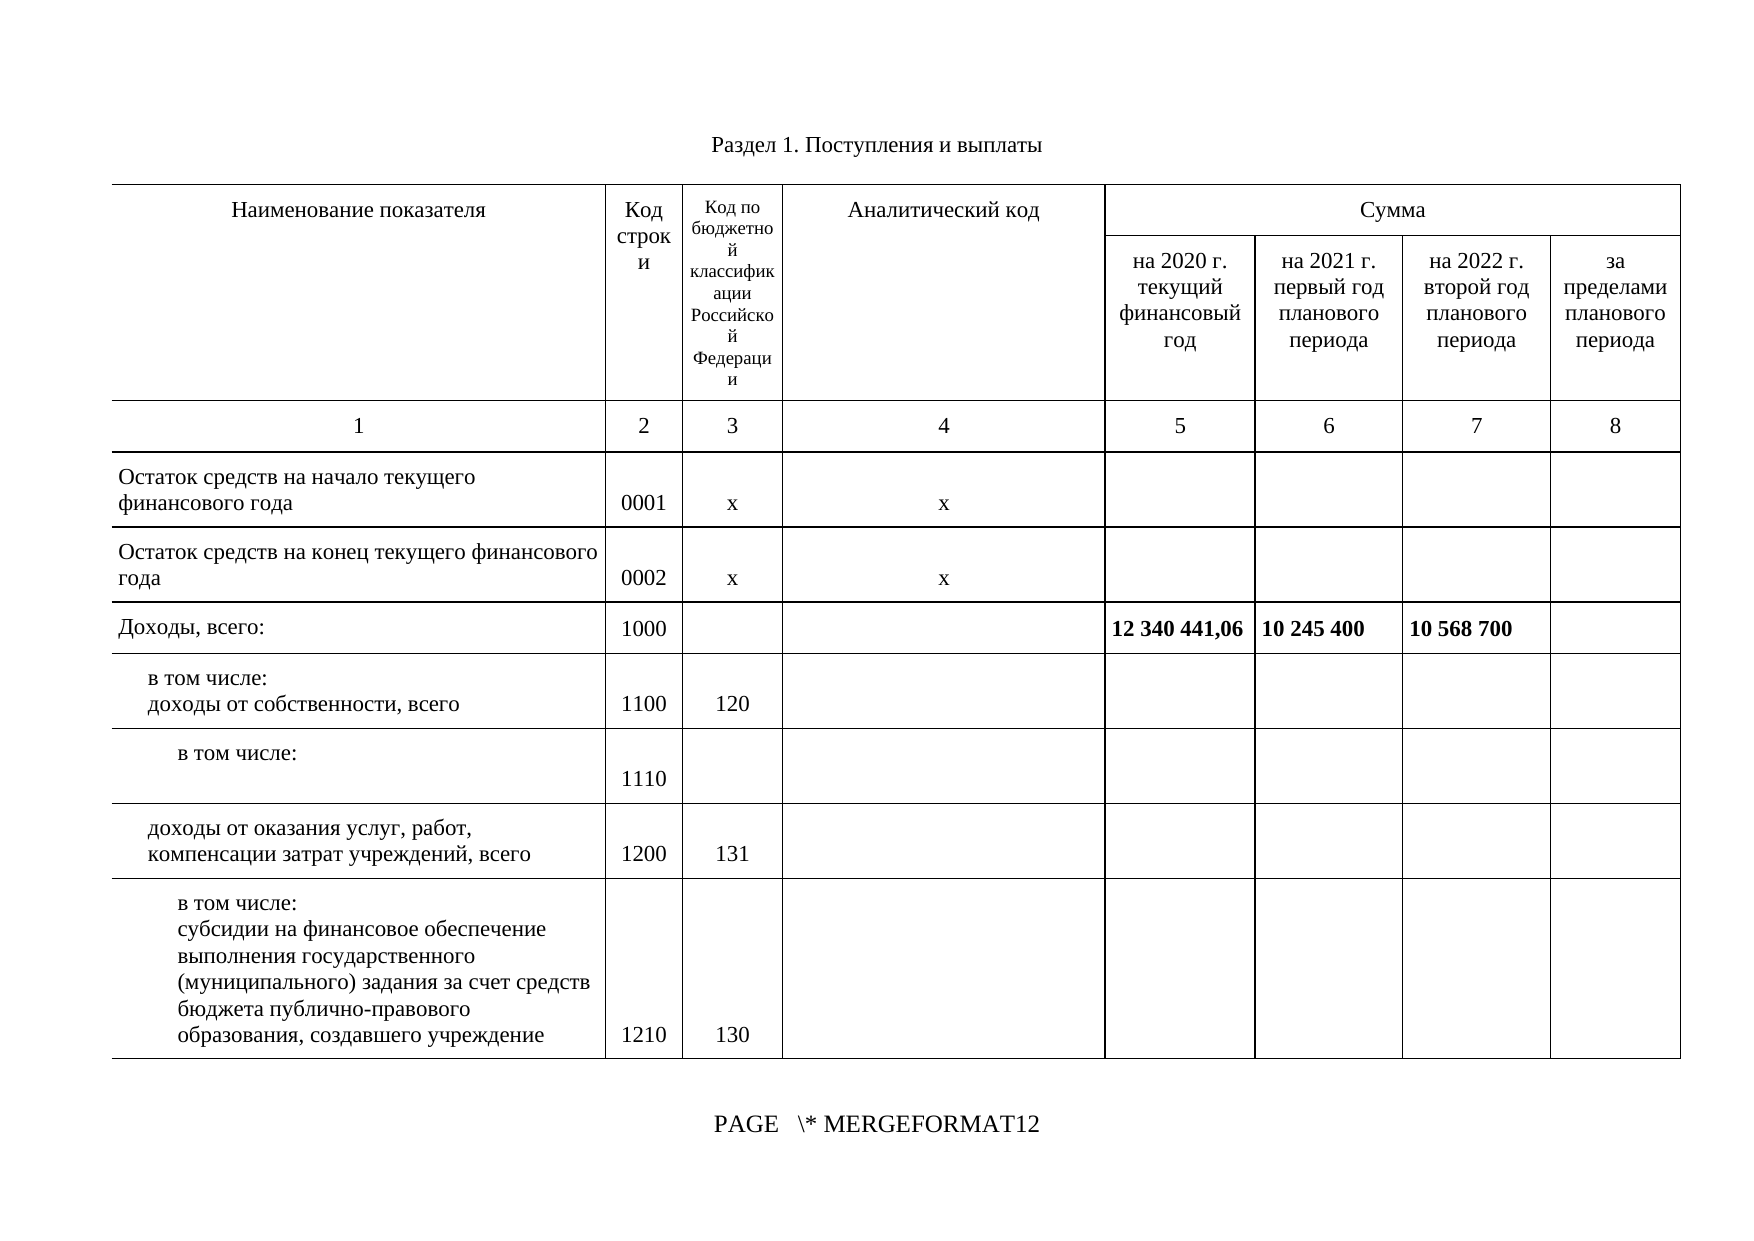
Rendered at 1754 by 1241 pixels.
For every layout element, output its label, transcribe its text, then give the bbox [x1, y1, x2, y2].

table_cell 120 [683, 654, 782, 727]
table_cell на 2020 г. текущий финансовый год [1106, 236, 1254, 400]
table_header Код строки [606, 185, 682, 400]
table_header Аналитический код [783, 185, 1104, 400]
table_cell 1200 [606, 804, 682, 877]
table_cell [783, 729, 1104, 802]
table_cell [1256, 528, 1402, 601]
table_cell [1551, 528, 1680, 601]
table_cell в том числе: доходы от собственности, всего [112, 654, 605, 727]
table_cell [1551, 654, 1680, 727]
table_cell 2 [606, 401, 682, 451]
table_cell 7 [1403, 401, 1550, 451]
table_header Наименование показателя [112, 185, 605, 400]
table_header Сумма [1106, 185, 1680, 235]
table_cell [1403, 528, 1550, 601]
table_cell [783, 603, 1104, 652]
table_cell [1256, 729, 1402, 802]
table_cell [783, 879, 1104, 1058]
table_cell x [783, 453, 1104, 526]
table_cell [783, 804, 1104, 877]
table_cell 0002 [606, 528, 682, 601]
table_cell [1403, 879, 1550, 1058]
table_cell за пределами планового периода [1551, 236, 1680, 400]
table_cell [1403, 804, 1550, 877]
table_cell 6 [1256, 401, 1402, 451]
table_cell [1256, 804, 1402, 877]
table_cell [1106, 729, 1254, 802]
table_cell 5 [1106, 401, 1254, 451]
table_cell [1106, 453, 1254, 526]
table_cell в том числе: субсидии на финансовое обеспечение выполнения государственного (муниципального) задания за счет средств бюджета публично-правового образования, создавшего учреждение [112, 879, 605, 1058]
table_cell [1403, 453, 1550, 526]
table_cell 8 [1551, 401, 1680, 451]
table_cell [783, 654, 1104, 727]
table_cell x [683, 528, 782, 601]
text Раздел 1. Поступления и выплаты [118, 131, 1636, 158]
table_cell Доходы, всего: [112, 603, 605, 652]
table_cell [1106, 654, 1254, 727]
table_cell 131 [683, 804, 782, 877]
table_cell на 2021 г. первый год планового периода [1256, 236, 1402, 400]
table_cell [1106, 528, 1254, 601]
table_cell 1 [112, 401, 605, 451]
table_cell 3 [683, 401, 782, 451]
table_cell [1551, 729, 1680, 802]
table_cell Остаток средств на начало текущего финансового года [112, 453, 605, 526]
table_cell 4 [783, 401, 1104, 451]
table_cell x [683, 453, 782, 526]
table_cell 1000 [606, 603, 682, 652]
table_cell [1106, 879, 1254, 1058]
table_cell [1403, 729, 1550, 802]
table_cell Остаток средств на конец текущего финансового года [112, 528, 605, 601]
table_cell на 2022 г. второй год планового периода [1403, 236, 1550, 400]
table_cell [1256, 879, 1402, 1058]
table_cell доходы от оказания услуг, работ, компенсации затрат учреждений, всего [112, 804, 605, 877]
table_cell [1256, 453, 1402, 526]
table_cell 1210 [606, 879, 682, 1058]
table_cell [1551, 453, 1680, 526]
table_cell 10 245 400 [1256, 603, 1402, 652]
table_cell [1551, 603, 1680, 652]
table_cell [1551, 804, 1680, 877]
table_cell 1110 [606, 729, 682, 802]
table_cell 1100 [606, 654, 682, 727]
table_cell 12 340 441,06 [1106, 603, 1254, 652]
table_cell 10 568 700 [1403, 603, 1550, 652]
table_cell x [783, 528, 1104, 601]
table_cell [683, 603, 782, 652]
table_cell 0001 [606, 453, 682, 526]
table_cell [1106, 804, 1254, 877]
table_cell в том числе: [112, 729, 605, 802]
table_header Код по бюджетной классификации Российской Федерации [683, 185, 782, 400]
table_cell [1403, 654, 1550, 727]
table_cell [1551, 879, 1680, 1058]
table_cell [1256, 654, 1402, 727]
table_cell 130 [683, 879, 782, 1058]
table_cell [683, 729, 782, 802]
